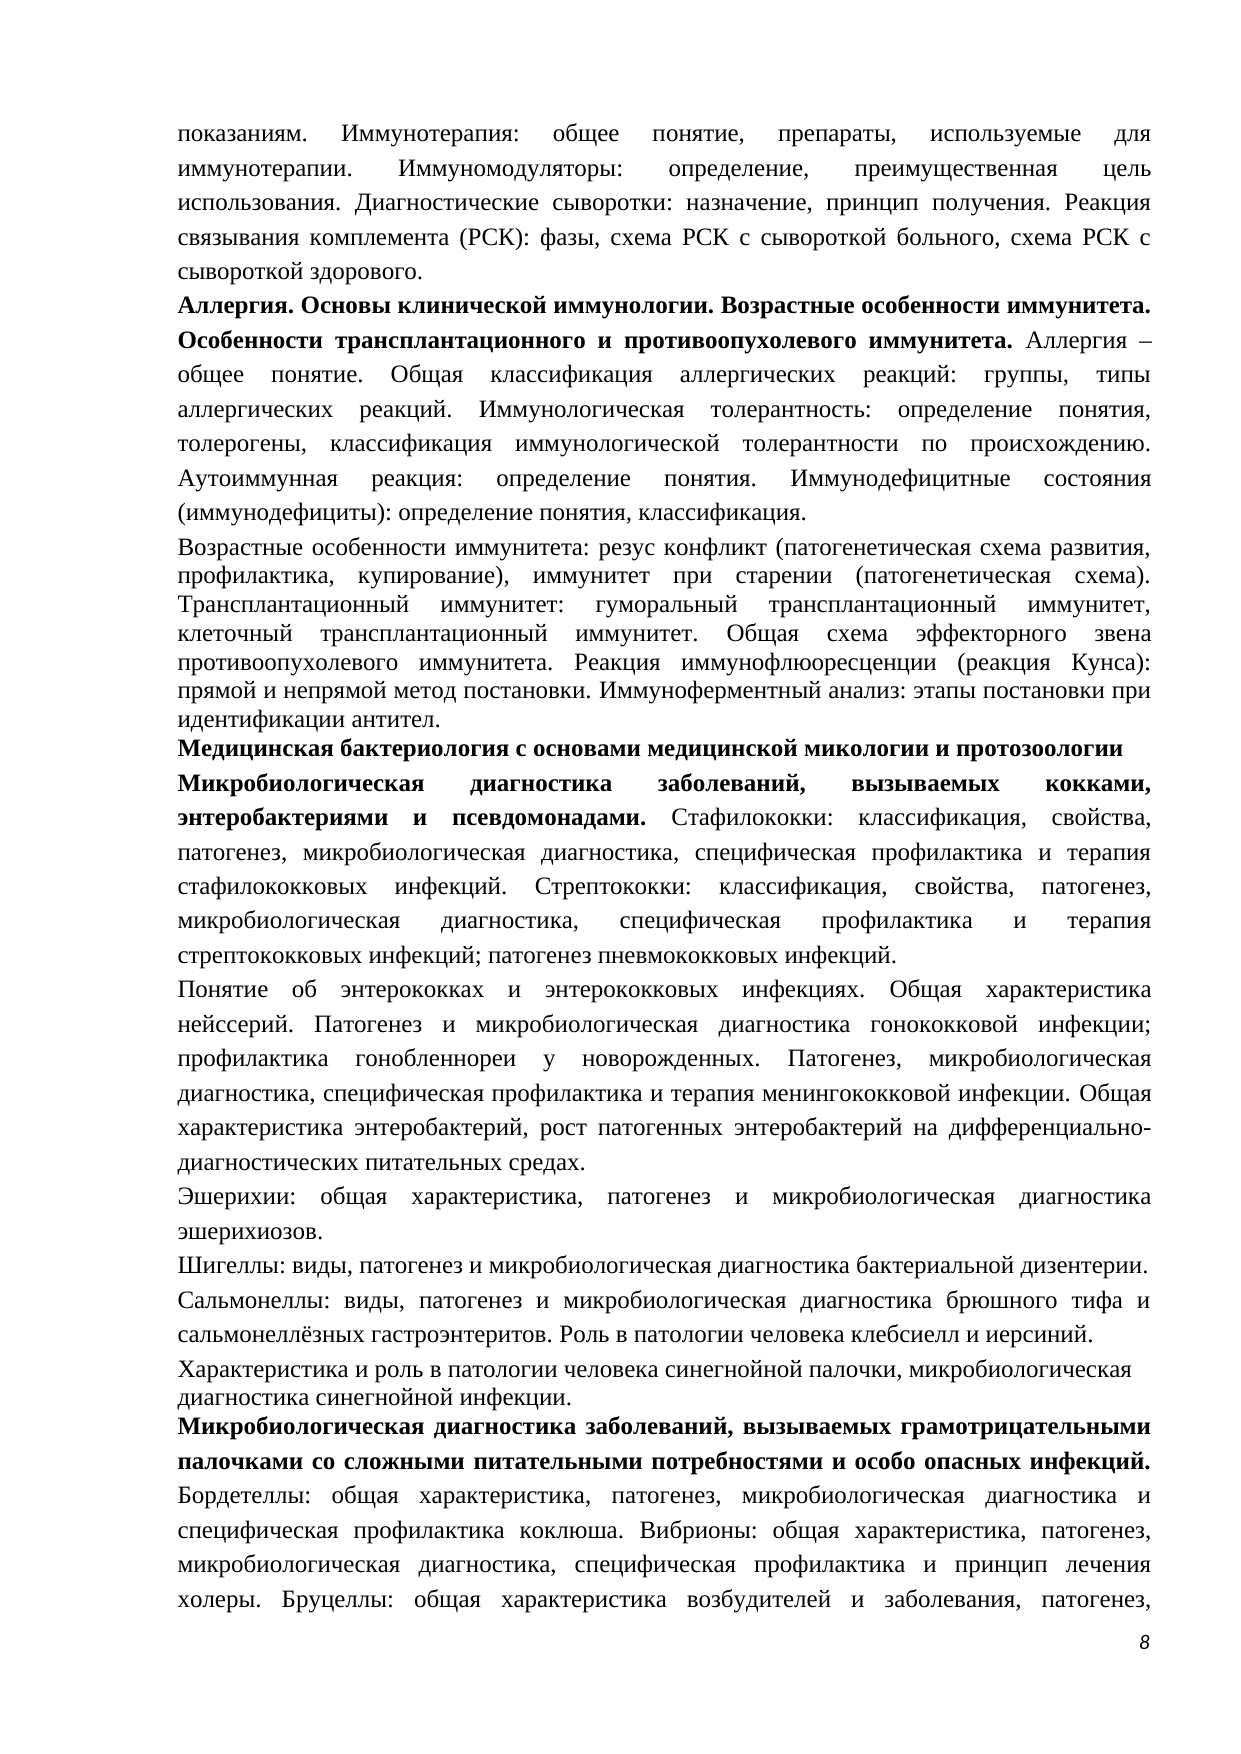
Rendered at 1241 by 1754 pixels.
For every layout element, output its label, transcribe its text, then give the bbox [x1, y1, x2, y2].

text Микробиологическая диагностика заболеваний, вызываемых кокками, энтеробактериями и псевдомонадами. Стафилококки: классификация, свойства, патогенез, микробиологическая диагностика, специфическая профилактика и терапия стафилококковых инфекций. Стрептококки: классификация, свойства, патогенез, микробиологическая диагностика, специфическая профилактика и терапия стрептококковых инфекций; патогенез пневмококковых инфекций. [177, 768, 1152, 969]
text Сальмонеллы: виды, патогенез и микробиологическая диагностика брюшного тифа и сальмонеллёзных гастроэнтеритов. Роль в патологии человека клебсиелл и иерсиний. [177, 1285, 1152, 1348]
text Характеристика и роль в патологии человека синегнойной палочки, микробиологическая диагностика синегнойной инфекции. [177, 1354, 1152, 1411]
text Понятие об энтерококках и энтерококковых инфекциях. Общая характеристика нейссерий. Патогенез и микробиологическая диагностика гонококковой инфекции; профилактика гонобленнореи у новорожденных. Патогенез, микробиологическая диагностика, специфическая профилактика и терапия менингококковой инфекции. Общая характеристика энтеробактерий, рост патогенных энтеробактерий на дифференциально-диагностических питательных средах. [177, 974, 1152, 1176]
text Медицинская бактериология с основами медицинской микологии и протозоологии [177, 733, 1152, 762]
text Эшерихии: общая характеристика, патогенез и микробиологическая диагностика эшерихиозов. [177, 1181, 1152, 1244]
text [177, 1411, 1152, 1612]
text Шигеллы: виды, патогенез и микробиологическая диагностика бактериальной дизентерии. [177, 1250, 1152, 1279]
text Аллергия. Основы клинической иммунологии. Возрастные особенности иммунитета. Особенности трансплантационного и противоопухолевого иммунитета. Аллергия – общее понятие. Общая классификация аллергических реакций: группы, типы аллергических реакций. Иммунологическая толерантность: определение понятия, толерогены, классификация иммунологической толерантности по происхождению. Аутоиммунная реакция: определение понятия. Иммунодефицитные состояния (иммунодефициты): определение понятия, классификация. [177, 291, 1152, 526]
text Возрастные особенности иммунитета: резус конфликт (патогенетическая схема развития, профилактика, купирование), иммунитет при старении (патогенетическая схема). Трансплантационный иммунитет: гуморальный трансплантационный иммунитет, клеточный трансплантационный иммунитет. Общая схема эффекторного звена противоопухолевого иммунитета. Реакция иммунофлюоресценции (реакция Кунса): прямой и непрямой метод постановки. Иммуноферментный анализ: этапы постановки при идентификации антител. [177, 532, 1152, 733]
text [177, 118, 1152, 285]
